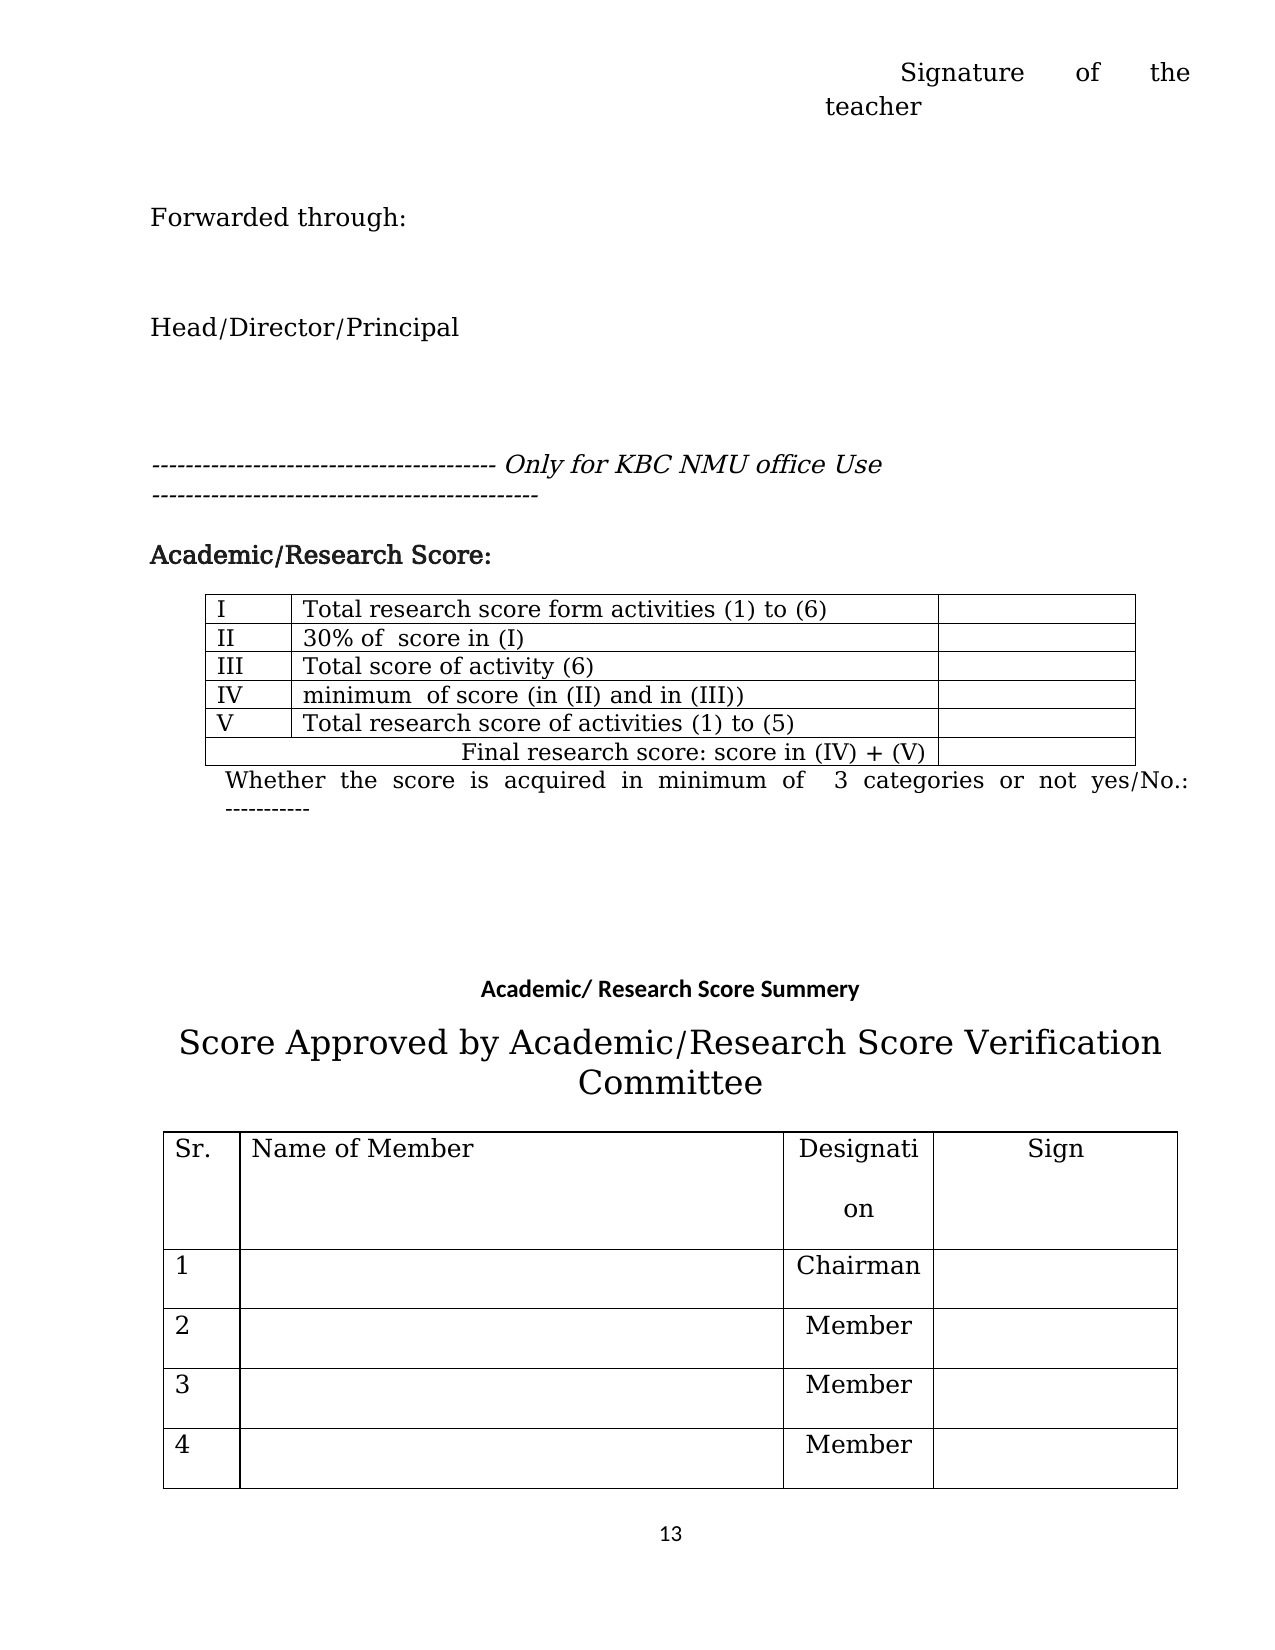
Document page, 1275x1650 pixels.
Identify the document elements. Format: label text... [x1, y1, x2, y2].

text Academic/ Research Score Summery [150, 973, 1191, 1004]
table_header Sr. [164, 1133, 239, 1249]
table_cell 30% of score in (I) [292, 624, 938, 651]
table_cell [939, 652, 1135, 679]
table_cell Chairman [784, 1250, 933, 1308]
table_cell 1 [164, 1250, 239, 1308]
table_cell [939, 738, 1135, 765]
table_cell Total research score of activities (1) to (5) [292, 709, 938, 737]
table_header Name of Member [241, 1133, 783, 1249]
table_header I [206, 595, 291, 622]
table_header [939, 595, 1135, 622]
table_cell II [206, 624, 291, 651]
table_cell 2 [164, 1309, 239, 1368]
table_header Sign [934, 1133, 1177, 1249]
table_cell IV [206, 681, 291, 708]
table_cell [241, 1429, 783, 1487]
table_cell Final research score: score in (IV) + (V) [206, 738, 938, 765]
table_cell [241, 1250, 783, 1308]
table_cell [934, 1250, 1177, 1308]
table_cell [939, 681, 1135, 708]
table_cell 3 [164, 1369, 239, 1428]
table_cell 4 [164, 1429, 239, 1487]
table_cell Member [784, 1309, 933, 1368]
table_cell Member [784, 1369, 933, 1428]
text Signature of the teacher [825, 56, 1191, 121]
table_cell [934, 1309, 1177, 1368]
list Whether the score is acquired in minimum of 3 categories or not yes/No.: ----------- [225, 766, 1191, 821]
text ----------------------------------------- Only for KBC NMU office Use ---------------------------------------------- [150, 449, 1191, 509]
table_header Total research score form activities (1) to (6) [292, 595, 938, 622]
table_cell [939, 709, 1135, 737]
table_cell minimum of score (in (II) and in (III)) [292, 681, 938, 708]
table_cell Member [784, 1429, 933, 1487]
table_cell III [206, 652, 291, 679]
text Head/Director/Principal [150, 312, 1191, 342]
text Academic/Research Score: [150, 539, 1191, 569]
table_header Designation [784, 1133, 933, 1249]
text Forwarded through: [150, 201, 1191, 231]
text Score Approved by Academic/Research Score Verification Committee [150, 1021, 1191, 1101]
table_cell [241, 1369, 783, 1428]
table_cell [241, 1309, 783, 1368]
table_cell [939, 624, 1135, 651]
table_cell V [206, 709, 291, 737]
table_cell [934, 1369, 1177, 1428]
table_cell Total score of activity (6) [292, 652, 938, 679]
table_cell [934, 1429, 1177, 1487]
